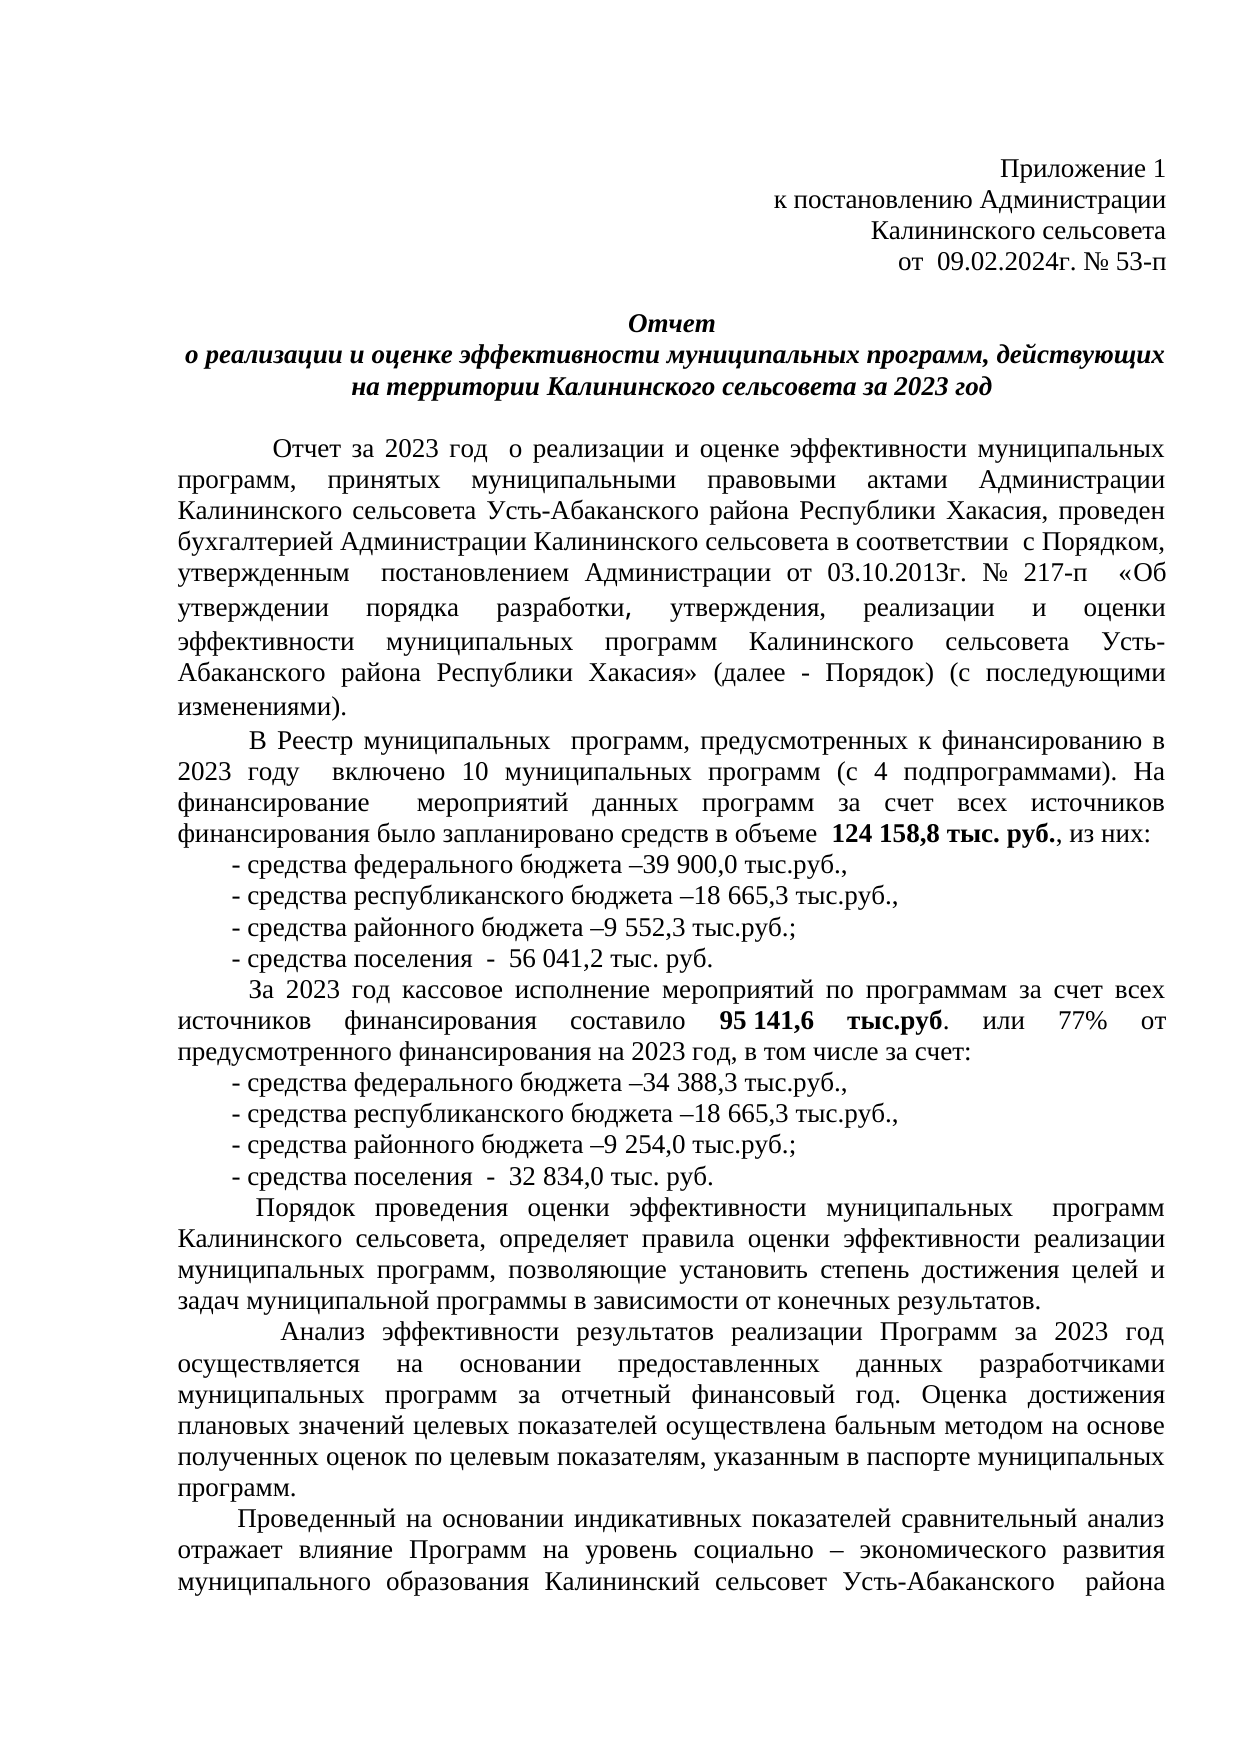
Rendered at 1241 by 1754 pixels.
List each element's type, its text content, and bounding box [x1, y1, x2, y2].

text В Реестр муниципальных программ, предусмотренных к финансированию в 2023 году включено 10 муниципальных программ (с 4 подпрограммами). На финансирование мероприятий данных программ за счет всех источников финансирования было запланировано средств в объеме 124 158,8 тыс. руб., из них: [177, 724, 1166, 848]
text - средства районного бюджета –9 552,3 тыс.руб.; [177, 911, 1166, 942]
text к постановлению Администрации [177, 183, 1166, 214]
text Анализ эффективности результатов реализации Программ за 2023 год осуществляется на основании предоставленных данных разработчиками муниципальных программ за отчетный финансовый год. Оценка достижения плановых значений целевых показателей осуществлена бальным методом на основе полученных оценок по целевым показателям, указанным в паспорте муниципальных программ. [177, 1316, 1166, 1502]
list Отчет за 2023 год о реализации и оценке эффективности муниципальных программ, принятых муниципальными правовыми актами Администрации Калининского сельсовета Усть-Абаканского района Республики Хакасия, проведен бухгалтерией Администрации Калининского сельсовета в соответствии с Порядком, утвержденным постановлением Администрации от 03.10.2013г. № 217-п «Об утверждении порядка разработки, утверждения, реализации и оценки эффективности муниципальных программ Калининского сельсовета Усть-Абаканского района Республики Хакасия» (далее - Порядок) (с последующими изменениями). [177, 432, 1166, 724]
text Приложение 1 [177, 152, 1166, 183]
text - средства республиканского бюджета –18 665,3 тыс.руб., [177, 1097, 1166, 1129]
text - средства республиканского бюджета –18 665,3 тыс.руб., [177, 879, 1166, 911]
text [177, 1502, 1166, 1596]
text Отчет [177, 307, 1166, 338]
text - средства федерального бюджета –39 900,0 тыс.руб., [177, 848, 1166, 879]
text - средства федерального бюджета –34 388,3 тыс.руб., [177, 1066, 1166, 1097]
text Порядок проведения оценки эффективности муниципальных программ Калининского сельсовета, определяет правила оценки эффективности реализации муниципальных программ, позволяющие установить степень достижения целей и задач муниципальной программы в зависимости от конечных результатов. [177, 1191, 1166, 1316]
text Калининского сельсовета [177, 214, 1166, 245]
text о реализации и оценке эффективности муниципальных программ, действующих на территории Калининского сельсовета за 2023 год [177, 338, 1166, 401]
text За 2023 год кассовое исполнение мероприятий по программам за счет всех источников финансирования составило 95 141,6 тыс.руб. или 77% от предусмотренного финансирования на 2023 год, в том числе за счет: [177, 973, 1166, 1066]
text - средства районного бюджета –9 254,0 тыс.руб.; [177, 1129, 1166, 1160]
text - средства поселения - 56 041,2 тыс. руб. [177, 942, 1166, 973]
text - средства поселения - 32 834,0 тыс. руб. [177, 1160, 1166, 1191]
text от 09.02.2024г. № 53-п [177, 245, 1166, 276]
